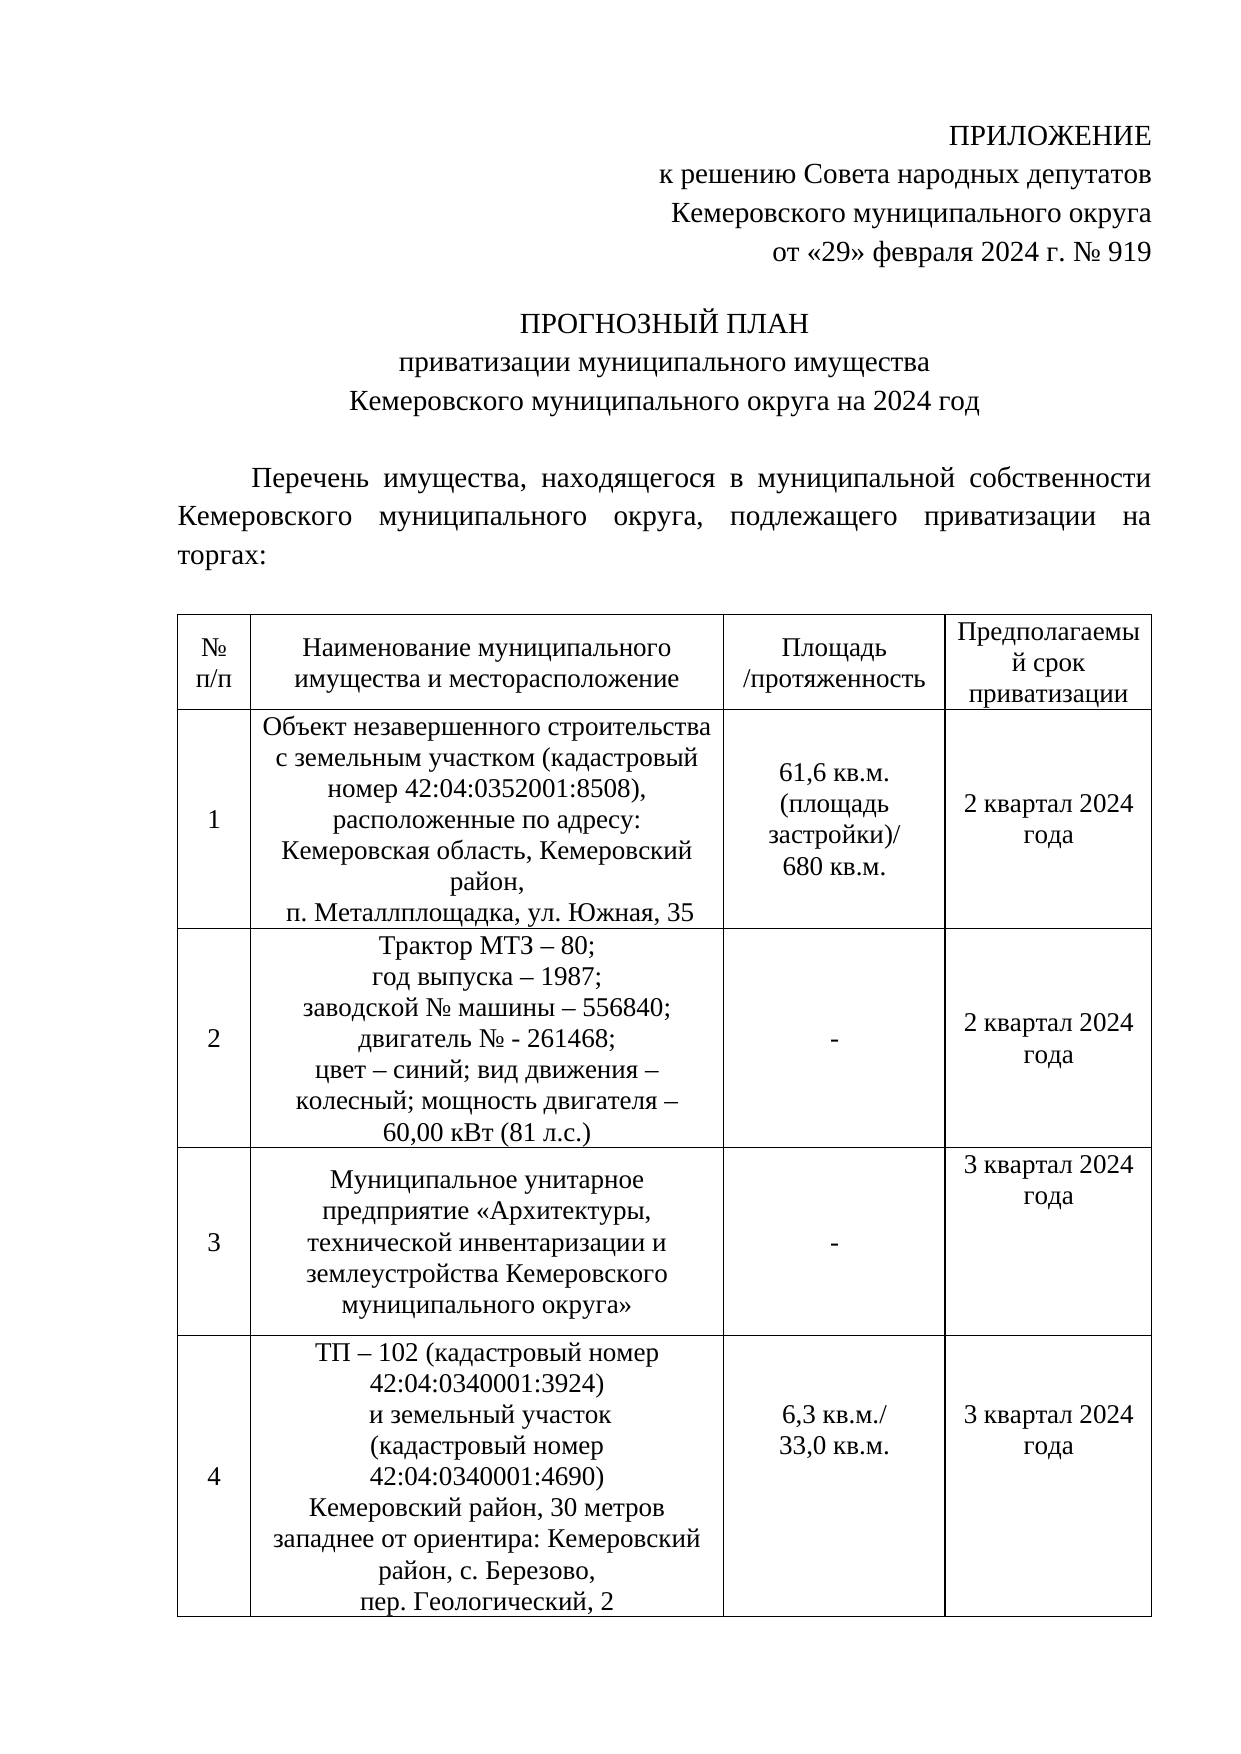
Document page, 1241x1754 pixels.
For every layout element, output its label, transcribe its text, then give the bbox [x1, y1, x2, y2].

text приватизации муниципального имущества [177, 344, 1152, 378]
table_cell 4 [178, 1336, 250, 1616]
table_cell 3 квартал 2024 года [946, 1336, 1151, 1616]
text от «29» февраля 2024 г. № 919 [177, 234, 1152, 267]
table_cell Трактор МТЗ – 80; год выпуска – 1987; заводской № машины – 556840; двигатель № - 261468; цвет – синий; вид движения – колесный; мощность двигателя – 60,00 кВт (81 л.с.) [251, 929, 723, 1147]
table_cell - [724, 1148, 944, 1335]
table_header Предполагаемый срок приватизации [946, 615, 1151, 709]
table_cell 3 квартал 2024 года [946, 1148, 1151, 1335]
table_header Площадь /протяженность [724, 615, 944, 709]
text Кемеровского муниципального округа [177, 195, 1152, 229]
table_cell 1 [178, 710, 250, 928]
table_cell 2 квартал 2024 года [946, 929, 1151, 1147]
table_cell 3 [178, 1148, 250, 1335]
table_cell 61,6 кв.м. (площадь застройки)/ 680 кв.м. [724, 710, 944, 928]
table_cell Муниципальное унитарное предприятие «Архитектуры, технической инвентаризации и землеустройства Кемеровского муниципального округа» [251, 1148, 723, 1335]
table_cell 6,3 кв.м./ 33,0 кв.м. [724, 1336, 944, 1616]
text ПРОГНОЗНЫЙ ПЛАН [177, 306, 1152, 339]
text ПРИЛОЖЕНИЕ [177, 118, 1152, 152]
text Кемеровского муниципального округа на 2024 год [177, 383, 1152, 416]
table_cell 2 [178, 929, 250, 1147]
table_header Наименование муниципального имущества и месторасположение [251, 615, 723, 709]
table_cell - [724, 929, 944, 1147]
table_cell 2 квартал 2024 года [946, 710, 1151, 928]
table_cell Объект незавершенного строительства с земельным участком (кадастровый номер 42:04:0352001:8508), расположенные по адресу: Кемеровская область, Кемеровский район, п. Металлплощадка, ул. Южная, 35 [251, 710, 723, 928]
text Перечень имущества, находящегося в муниципальной собственности Кемеровского муниципального округа, подлежащего приватизации на торгах: [177, 460, 1152, 571]
table_cell ТП – 102 (кадастровый номер 42:04:0340001:3924) и земельный участок (кадастровый номер 42:04:0340001:4690) Кемеровский район, 30 метров западнее от ориентира: Кемеровский район, с. Березово, пер. Геологический, 2 [251, 1336, 723, 1616]
table_header № п/п [178, 615, 250, 709]
text к решению Совета народных депутатов [177, 157, 1152, 190]
